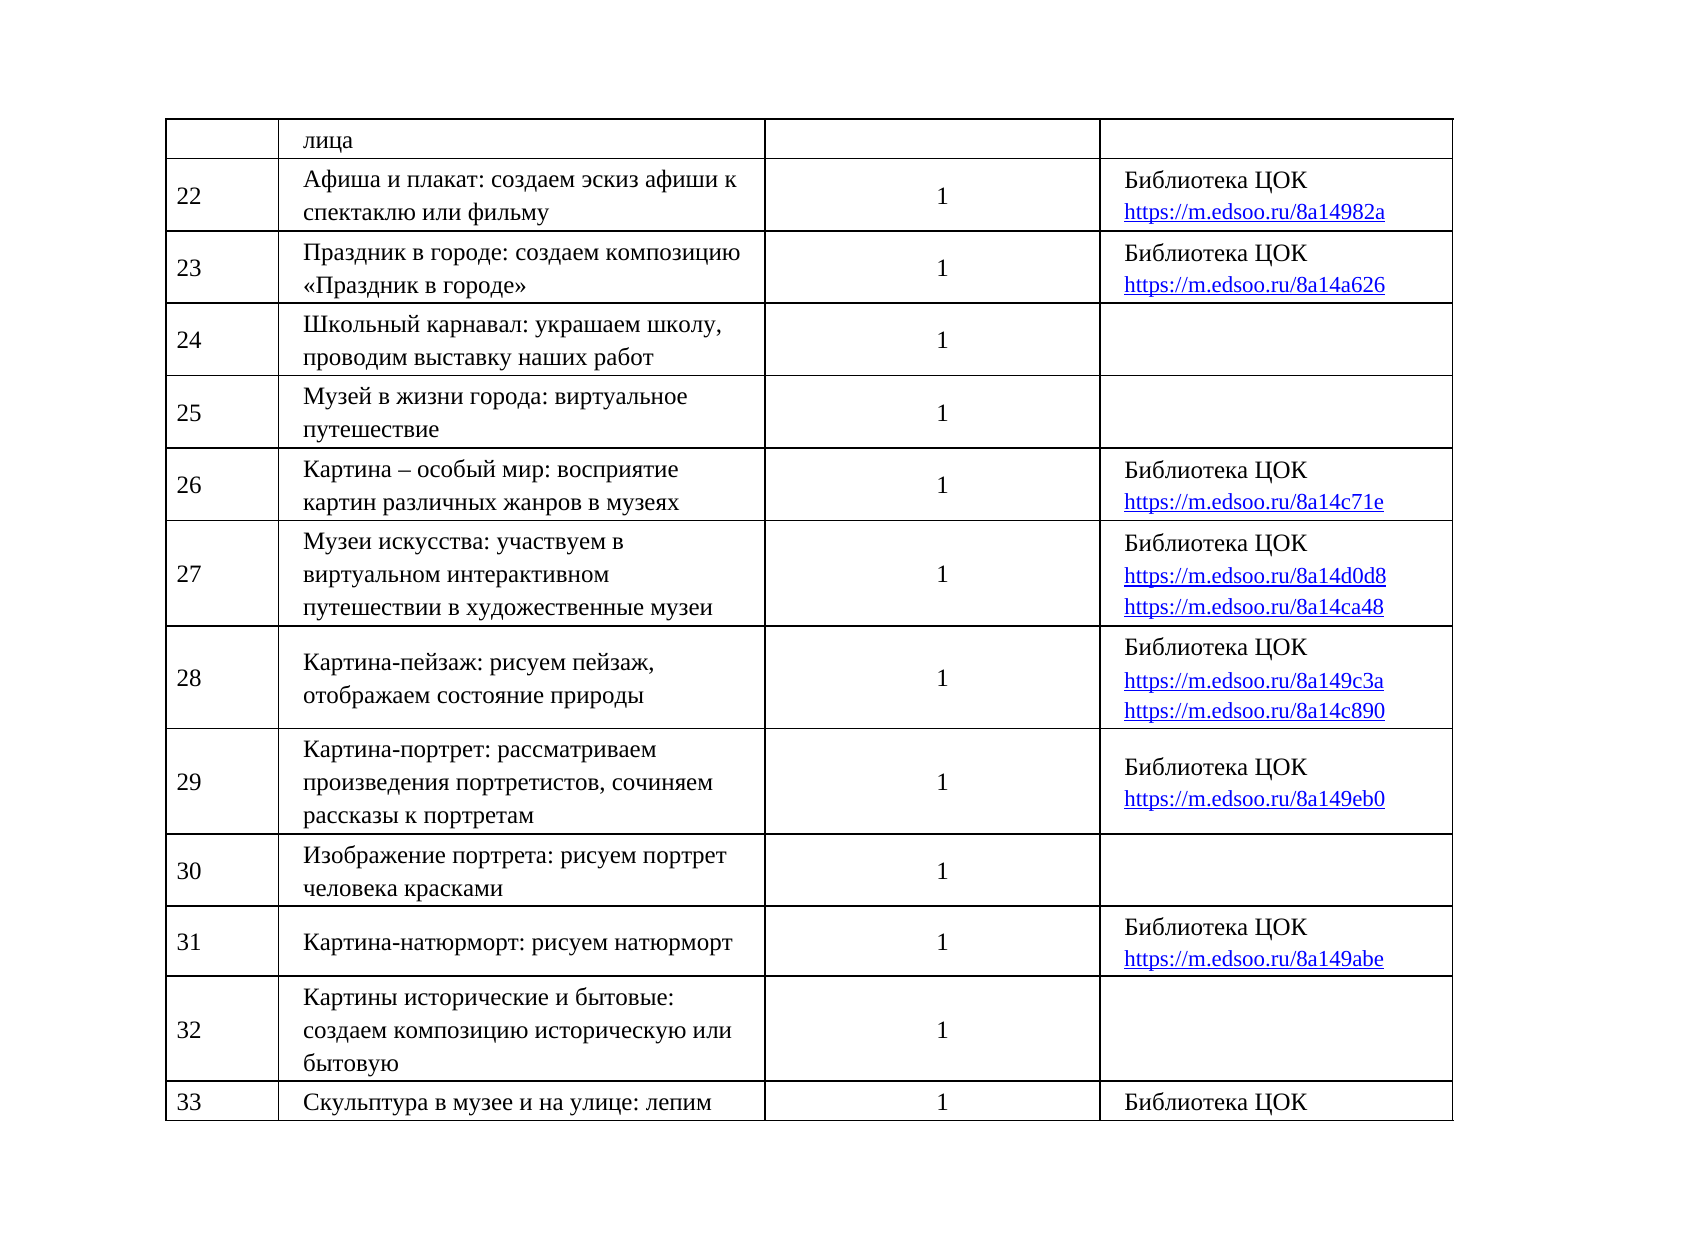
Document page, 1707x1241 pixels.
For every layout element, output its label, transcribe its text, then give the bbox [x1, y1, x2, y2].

table_cell 1 [766, 159, 1099, 230]
table_cell Библиотека ЦОК https://m.edsoo.ru/8a14982a [1101, 159, 1452, 230]
table_cell 1 [766, 835, 1099, 905]
table_cell Картина-пейзаж: рисуем пейзаж, отображаем состояние природы [279, 627, 764, 727]
table_cell Картина-портрет: рассматриваем произведения портретистов, сочиняем рассказы к портретам [279, 729, 764, 833]
table_cell 1 [766, 232, 1099, 302]
table_cell Афиша и плакат: создаем эскиз афиши к спектаклю или фильму [279, 159, 764, 230]
table_cell 29 [167, 729, 278, 833]
table_cell 1 [766, 907, 1099, 975]
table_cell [279, 1082, 764, 1120]
table_cell Библиотека ЦОК https://m.edsoo.ru/8a149c3a https://m.edsoo.ru/8a14c890 [1101, 627, 1452, 727]
table_cell 1 [766, 521, 1099, 625]
table_cell Библиотека ЦОК https://m.edsoo.ru/8a14c71e [1101, 449, 1452, 519]
table_cell 32 [167, 977, 278, 1080]
table_cell 1 [766, 1082, 1099, 1120]
table_cell 1 [766, 627, 1099, 727]
table_cell 28 [167, 627, 278, 727]
table_cell 1 [766, 449, 1099, 519]
table_cell 1 [766, 304, 1099, 375]
table_cell 31 [167, 907, 278, 975]
table_cell 23 [167, 232, 278, 302]
table_cell Библиотека ЦОК https://m.edsoo.ru/8a14a626 [1101, 232, 1452, 302]
table_cell 24 [167, 304, 278, 375]
table_cell 1 [766, 729, 1099, 833]
table_cell [1101, 376, 1452, 447]
table_cell 26 [167, 449, 278, 519]
table_cell 21 [167, 120, 278, 157]
table_cell 30 [167, 835, 278, 905]
table_cell Библиотека ЦОК https://m.edsoo.ru/8a149eb0 [1101, 729, 1452, 833]
table_cell 27 [167, 521, 278, 625]
table_cell 1 [766, 977, 1099, 1080]
table_cell [1101, 835, 1452, 905]
table_cell Музей в жизни города: виртуальное путешествие [279, 376, 764, 447]
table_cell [1101, 1082, 1452, 1120]
table_cell Картина-натюрморт: рисуем натюрморт [279, 907, 764, 975]
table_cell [279, 120, 764, 157]
table_cell [1101, 304, 1452, 375]
table_cell 1 [766, 120, 1099, 157]
table_cell Школьный карнавал: украшаем школу, проводим выставку наших работ [279, 304, 764, 375]
table_cell Картина – особый мир: восприятие картин различных жанров в музеях [279, 449, 764, 519]
table_cell Музеи искусства: участвуем в виртуальном интерактивном путешествии в художественные музеи [279, 521, 764, 625]
table_cell Праздник в городе: создаем композицию «Праздник в городе» [279, 232, 764, 302]
table_cell 1 [766, 376, 1099, 447]
table_cell Библиотека ЦОК https://m.edsoo.ru/8a149abe [1101, 907, 1452, 975]
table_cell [1101, 120, 1452, 157]
table_cell Картины исторические и бытовые: создаем композицию историческую или бытовую [279, 977, 764, 1080]
table_cell 25 [167, 376, 278, 447]
table_cell Изображение портрета: рисуем портрет человека красками [279, 835, 764, 905]
table_cell 33 [167, 1082, 278, 1120]
table_cell [1101, 977, 1452, 1080]
table_cell Библиотека ЦОК https://m.edsoo.ru/8a14d0d8 https://m.edsoo.ru/8a14ca48 [1101, 521, 1452, 625]
table_cell 22 [167, 159, 278, 230]
